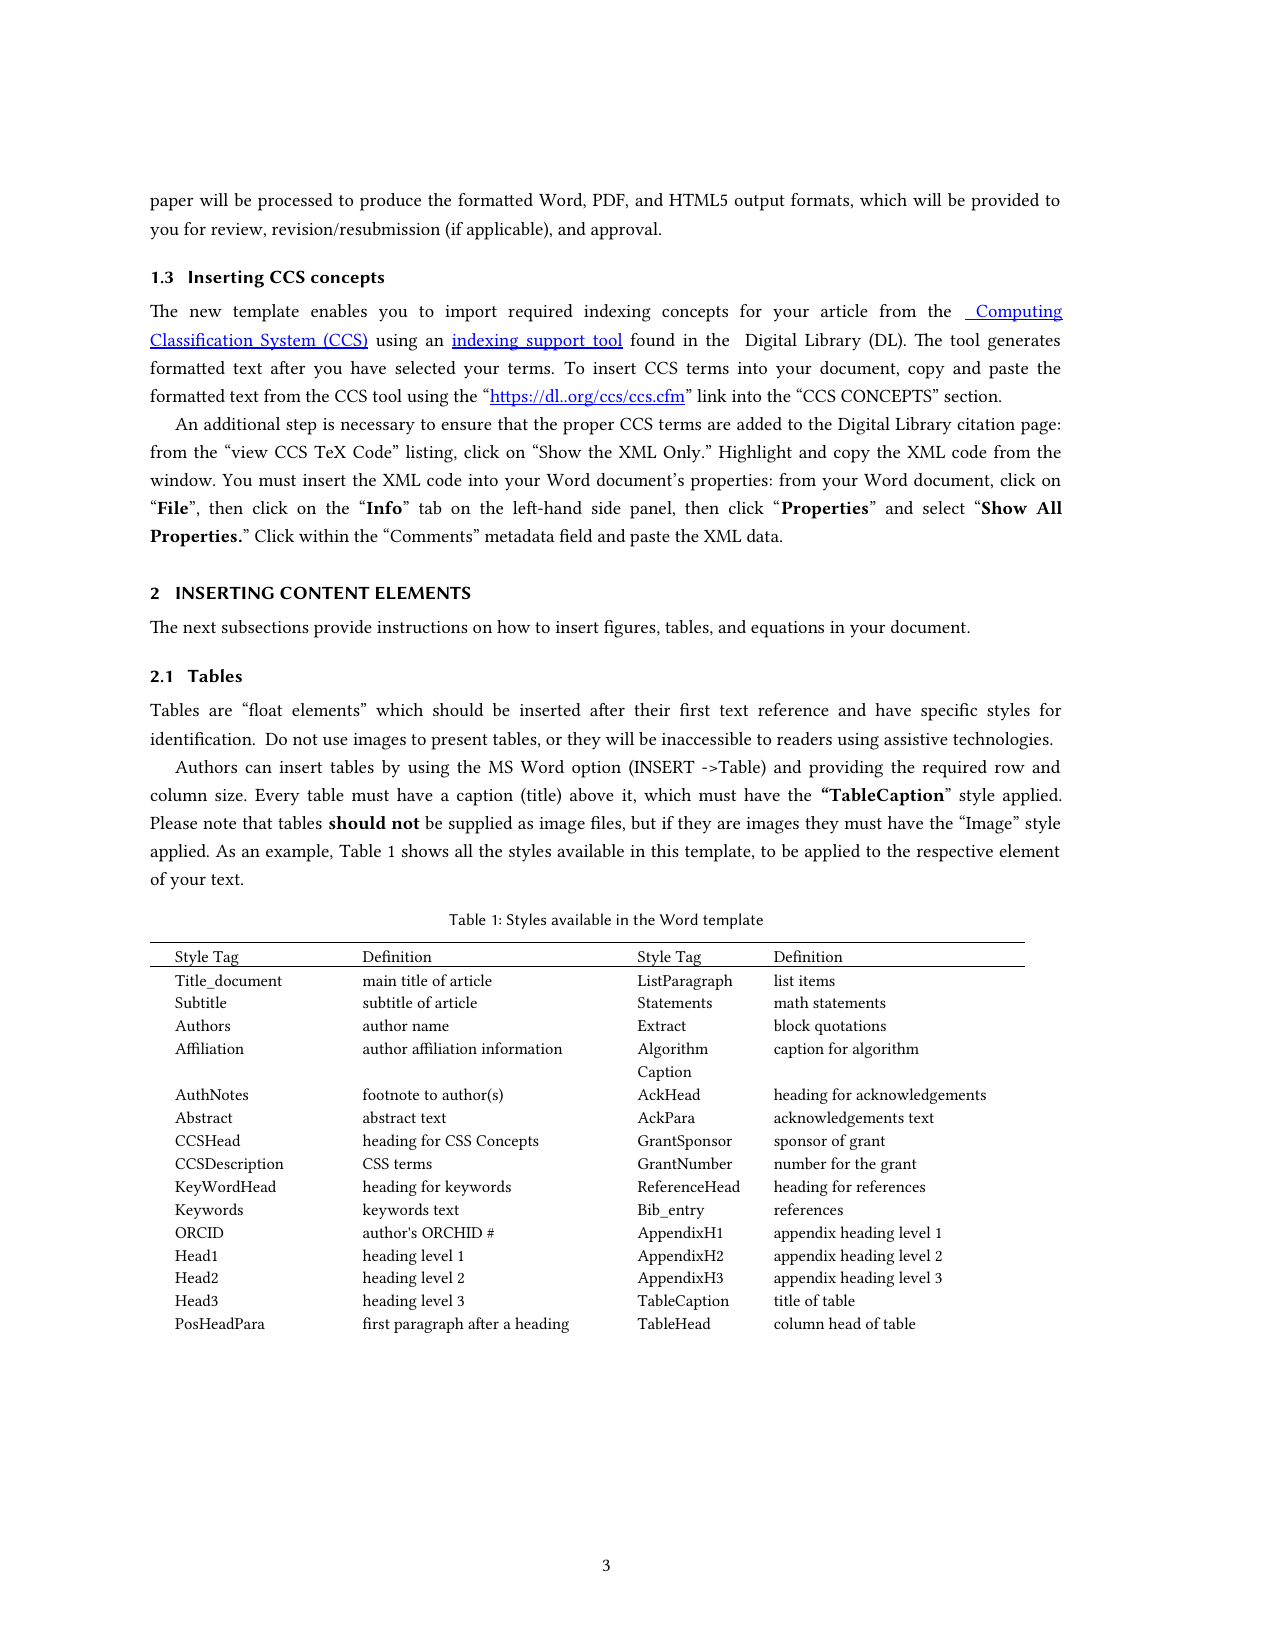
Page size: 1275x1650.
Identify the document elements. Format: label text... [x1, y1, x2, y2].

table_cell KeyWordHead [150, 1174, 362, 1196]
table_cell keywords text [363, 1196, 637, 1219]
table_cell abstract text [363, 1105, 637, 1128]
table_cell Statements [638, 990, 773, 1013]
table_cell author's ORCHID # [363, 1219, 637, 1242]
table_cell title of table [774, 1288, 1025, 1311]
table_cell block quotations [774, 1013, 1025, 1036]
text Inserting Content Elements [150, 581, 1062, 604]
table_cell subtitle of article [363, 990, 637, 1013]
table_cell Title_document [150, 967, 362, 990]
text The new template enables you to import required indexing concepts for your article from the Computing Classification System (CCS) using an indexing support tool found in the Digital Library (DL). The tool generates formatted text after you have selected your terms. To insert CCS terms into your document, copy and paste the formatted text from the CCS tool using the “https://dl..org/ccs/ccs.cfm” link into the “CCS CONCEPTS” section. [150, 294, 1062, 407]
text The next subsections provide instructions on how to insert figures, tables, and equations in your document. [150, 610, 1062, 638]
table_cell appendix heading level 1 [774, 1219, 1025, 1242]
table_cell references [774, 1196, 1025, 1219]
table_cell first paragraph after a heading [363, 1311, 637, 1334]
table_cell CCSDescription [150, 1151, 362, 1173]
table_cell TableHead TableFootnote [638, 1311, 773, 1334]
table_cell AppendixH3 [638, 1265, 773, 1288]
table_cell ReferenceHead [638, 1174, 773, 1196]
table_cell Authors [150, 1013, 362, 1036]
table_cell heading for acknowledgements [774, 1082, 1025, 1105]
table_cell column head of table footnote to table [774, 1311, 1025, 1334]
table_cell list items [774, 967, 1025, 990]
table_cell author name [363, 1013, 637, 1036]
text Tables [150, 663, 1062, 687]
table_cell heading level 3 [363, 1288, 637, 1311]
table_header Definition [774, 943, 1025, 966]
table_cell heading for keywords [363, 1174, 637, 1196]
table_cell AppendixH1 [638, 1219, 773, 1242]
table_cell footnote to author(s) [363, 1082, 637, 1105]
table_cell CCSHead [150, 1128, 362, 1151]
table_cell Head3 [150, 1288, 362, 1311]
text An additional step is necessary to ensure that the proper CCS terms are added to the Digital Library citation page: from the “view CCS TeX Code” listing, click on “Show the XML Only.” Highlight and copy the XML code from the window. You must insert the XML code into your Word document’s properties: from your Word document, click on “File”, then click on the “Info” tab on the left-hand side panel, then click “Properties” and select “Show All Properties.” Click within the “Comments” metadata field and paste the XML data. [150, 407, 1062, 547]
table_cell heading for CSS Concepts [363, 1128, 637, 1151]
table_cell acknowledgements text [774, 1105, 1025, 1128]
table_cell Head1 [150, 1242, 362, 1265]
table_cell PosHeadPara [150, 1311, 362, 1334]
table_cell heading level 2 [363, 1265, 637, 1288]
table_cell ORCID [150, 1219, 362, 1242]
table_cell caption for algorithm [774, 1036, 1025, 1082]
table_cell Affiliation [150, 1036, 362, 1082]
table_cell GrantNumber [638, 1151, 773, 1173]
table_cell CSS terms [363, 1151, 637, 1173]
table_header Definition [363, 943, 637, 966]
table_cell Abstract [150, 1105, 362, 1128]
table_cell author affiliation information [363, 1036, 637, 1082]
table_header Style Tag [150, 943, 362, 966]
text Table 1: Styles available in the Word template [150, 909, 1062, 930]
table_cell appendix heading level 2 [774, 1242, 1025, 1265]
table_cell Keywords [150, 1196, 362, 1219]
table_cell ListParagraph [638, 967, 773, 990]
table_cell heading level 1 [363, 1242, 637, 1265]
table_cell Head2 [150, 1265, 362, 1288]
table_cell sponsor of grant [774, 1128, 1025, 1151]
table_cell heading for references [774, 1174, 1025, 1196]
table_cell AppendixH2 [638, 1242, 773, 1265]
table_cell Bib_entry [638, 1196, 773, 1219]
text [150, 183, 1062, 239]
table_cell Algorithm Caption [638, 1036, 773, 1082]
table_cell math statements [774, 990, 1025, 1013]
table_cell main title of article [363, 967, 637, 990]
table_cell AuthNotes [150, 1082, 362, 1105]
text Authors can insert tables by using the MS Word option (INSERT ->Table) and providing the required row and column size. Every table must have a caption (title) above it, which must have the “TableCaption” style applied. Please note that tables should not be supplied as image files, but if they are images they must have the “Image” style applied. As an example, Table 1 shows all the styles available in this template, to be applied to the respective element of your text. [150, 749, 1062, 890]
table_cell number for the grant [774, 1151, 1025, 1173]
table_cell appendix heading level 3 [774, 1265, 1025, 1288]
text Tables are “float elements” which should be inserted after their first text reference and have specific styles for identification. Do not use images to present tables, or they will be inaccessible to readers using assistive technologies. [150, 693, 1062, 749]
table_cell TableCaption [638, 1288, 773, 1311]
table_cell AckHead [638, 1082, 773, 1105]
table_cell Extract [638, 1013, 773, 1036]
text Inserting CCS concepts [150, 264, 1062, 288]
table_cell GrantSponsor [638, 1128, 773, 1151]
table_cell Subtitle [150, 990, 362, 1013]
table_cell AckPara [638, 1105, 773, 1128]
table_header Style Tag [638, 943, 773, 966]
